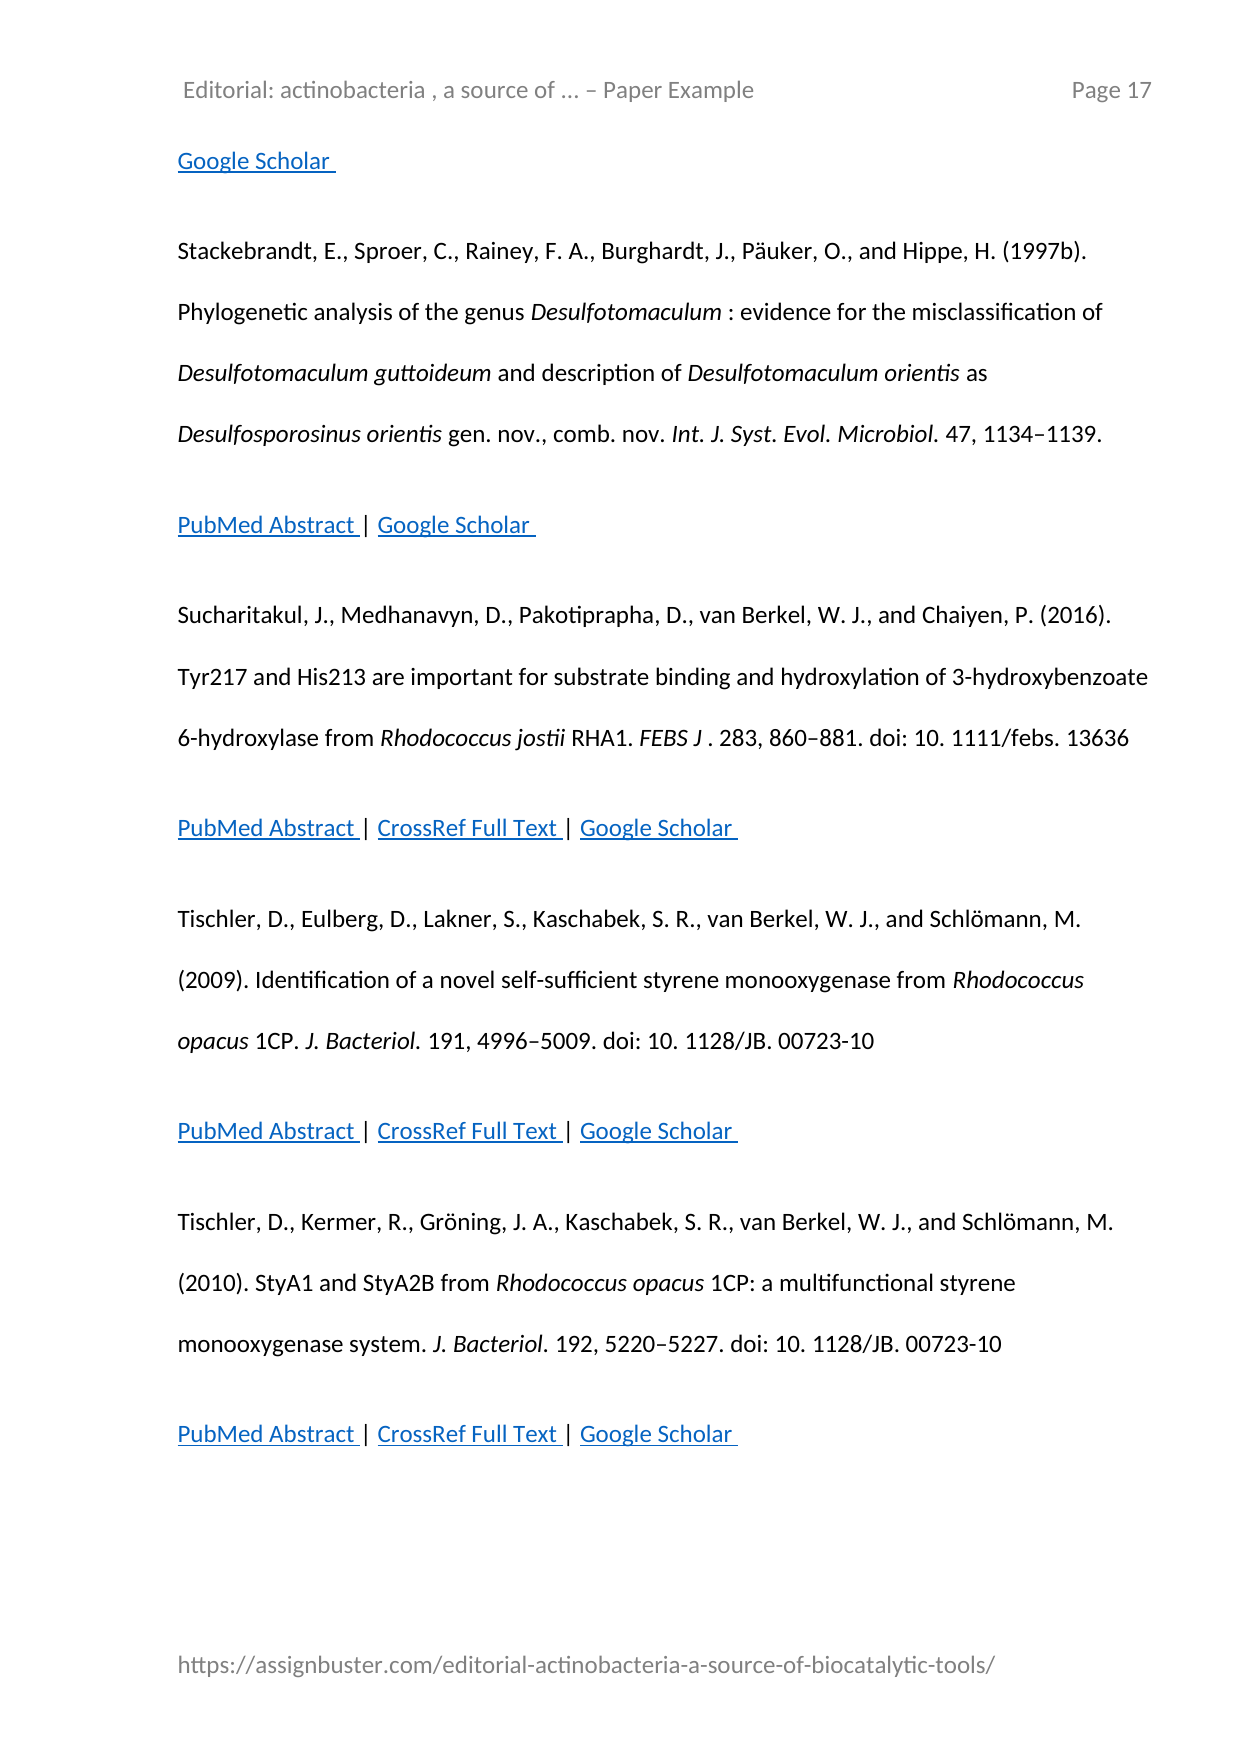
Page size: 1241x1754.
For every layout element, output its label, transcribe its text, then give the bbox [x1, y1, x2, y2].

text PubMed Abstract | CrossRef Full Text | Google Scholar [177, 1115, 1152, 1146]
text Tischler, D., Eulberg, D., Lakner, S., Kaschabek, S. R., van Berkel, W. J., and Schlömann, M. (2009). Identification of a novel self-sufficient styrene monooxygenase from Rhodococcus opacus 1CP. J. Bacteriol. 191, 4996–5009. doi: 10. 1128/JB. 00723-10 [177, 903, 1152, 1055]
text Stackebrandt, E., Sproer, C., Rainey, F. A., Burghardt, J., Päuker, O., and Hippe, H. (1997b). Phylogenetic analysis of the genus Desulfotomaculum : evidence for the misclassification of Desulfotomaculum guttoideum and description of Desulfotomaculum orientis as Desulfosporosinus orientis gen. nov., comb. nov. Int. J. Syst. Evol. Microbiol. 47, 1134–1139. [177, 236, 1152, 449]
text PubMed Abstract | CrossRef Full Text | Google Scholar [177, 812, 1152, 843]
text PubMed Abstract | Google Scholar [177, 509, 1152, 540]
text Google Scholar [177, 145, 1152, 176]
text Sucharitakul, J., Medhanavyn, D., Pakotiprapha, D., van Berkel, W. J., and Chaiyen, P. (2016). Tyr217 and His213 are important for substrate binding and hydroxylation of 3-hydroxybenzoate 6-hydroxylase from Rhodococcus jostii RHA1. FEBS J . 283, 860–881. doi: 10. 1111/febs. 13636 [177, 600, 1152, 752]
text Tischler, D., Kermer, R., Gröning, J. A., Kaschabek, S. R., van Berkel, W. J., and Schlömann, M. (2010). StyA1 and StyA2B from Rhodococcus opacus 1CP: a multifunctional styrene monooxygenase system. J. Bacteriol. 192, 5220–5227. doi: 10. 1128/JB. 00723-10 [177, 1206, 1152, 1358]
text PubMed Abstract | CrossRef Full Text | Google Scholar [177, 1418, 1152, 1449]
